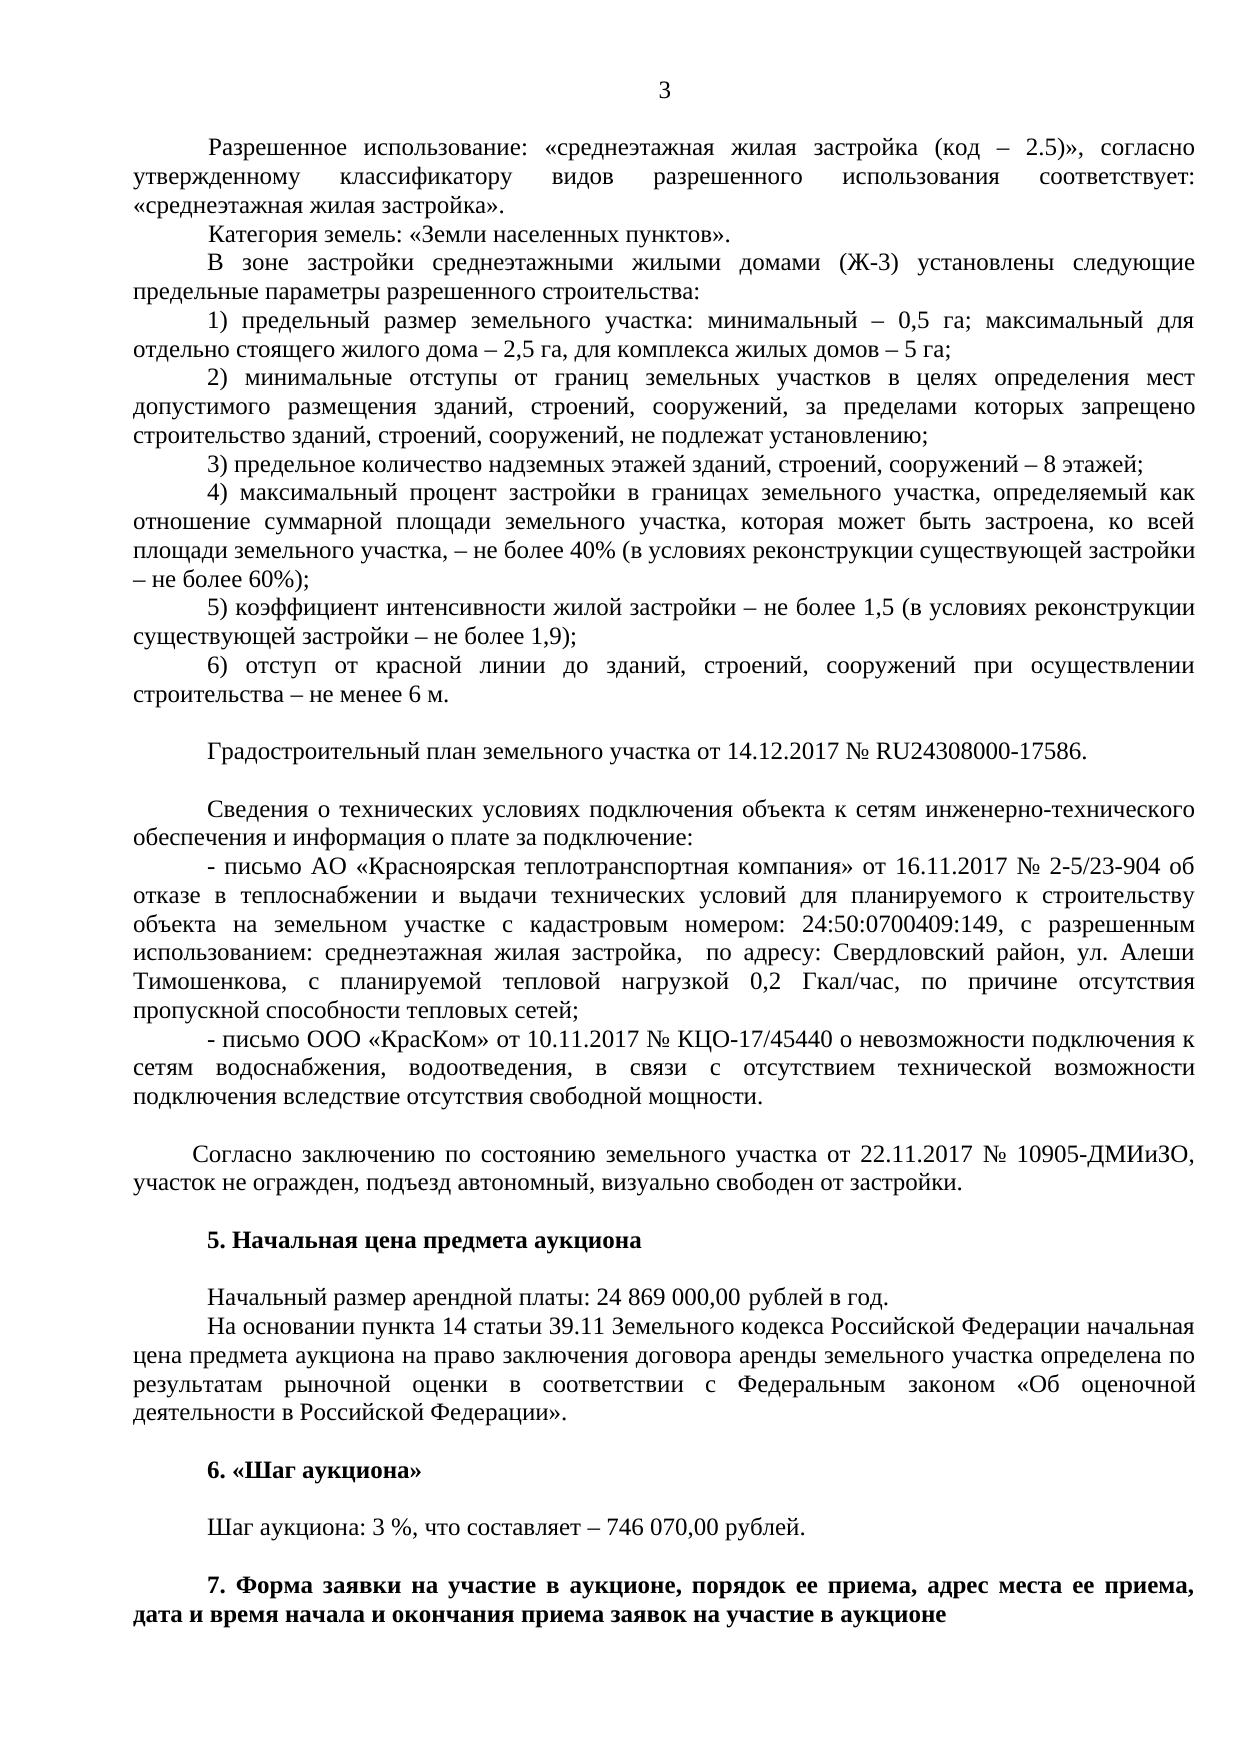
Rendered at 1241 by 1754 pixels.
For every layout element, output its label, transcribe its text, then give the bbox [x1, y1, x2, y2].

text Согласно заключению по состоянию земельного участка от 22.11.2017 № 10905-ДМИиЗО, участок не огражден, подъезд автономный, визуально свободен от застройки. [133, 1139, 1196, 1196]
text 5. Начальная цена предмета аукциона [133, 1225, 1196, 1254]
text 6. «Шаг аукциона» [133, 1455, 1196, 1484]
text В зоне застройки среднеэтажными жилыми домами (Ж-3) установлены следующие предельные параметры разрешенного строительства: [133, 247, 1196, 305]
text Градостроительный план земельного участка от 14.12.2017 № RU24308000-17586. [133, 736, 1196, 765]
text 3) предельное количество надземных этажей зданий, строений, сооружений – 8 этажей; [133, 449, 1196, 477]
text Шаг аукциона: 3 %, что составляет – 746 070,00 рублей. [133, 1512, 1196, 1541]
text 4) максимальный процент застройки в границах земельного участка, определяемый как отношение суммарной площади земельного участка, которая может быть застроена, ко всей площади земельного участка, – не более 40% (в условиях реконструкции существующей застройки – не более 60%); [133, 477, 1196, 592]
text 1) предельный размер земельного участка: минимальный – 0,5 га; максимальный для отдельно стоящего жилого дома – 2,5 га, для комплекса жилых домов – 5 га; [133, 305, 1196, 362]
text Разрешенное использование: «среднеэтажная жилая застройка (код – 2.5)», согласно утвержденному классификатору видов разрешенного использования соответствует: «среднеэтажная жилая застройка». [133, 132, 1196, 219]
text 7. Форма заявки на участие в аукционе, порядок ее приема, адрес места ее приема, дата и время начала и окончания приема заявок на участие в аукционе [133, 1570, 1196, 1627]
text Начальный размер арендной платы: 24 869 000,00 рублей в год. [133, 1282, 1196, 1311]
text 6) отступ от красной линии до зданий, строений, сооружений при осуществлении строительства – не менее 6 м. [133, 650, 1196, 707]
text 2) минимальные отступы от границ земельных участков в целях определения мест допустимого размещения зданий, строений, сооружений, за пределами которых запрещено строительство зданий, строений, сооружений, не подлежат установлению; [133, 362, 1196, 449]
text Категория земель: «Земли населенных пунктов». [133, 219, 1196, 247]
text - письмо ООО «КрасКом» от 10.11.2017 № КЦО-17/45440 о невозможности подключения к сетям водоснабжения, водоотведения, в связи с отсутствием технической возможности подключения вследствие отсутствия свободной мощности. [133, 1024, 1196, 1110]
text 5) коэффициент интенсивности жилой застройки – не более 1,5 (в условиях реконструкции существующей застройки – не более 1,9); [133, 592, 1196, 650]
text Сведения о технических условиях подключения объекта к сетям инженерно-технического обеспечения и информация о плате за подключение: [133, 794, 1196, 851]
text - письмо АО «Красноярская теплотранспортная компания» от 16.11.2017 № 2-5/23-904 об отказе в теплоснабжении и выдачи технических условий для планируемого к строительству объекта на земельном участке с кадастровым номером: 24:50:0700409:149, с разрешенным использованием: среднеэтажная жилая застройка, по адресу: Свердловский район, ул. Алеши Тимошенкова, с планируемой тепловой нагрузкой 0,2 Гкал/час, по причине отсутствия пропускной способности тепловых сетей; [133, 851, 1196, 1024]
text На основании пункта 14 статьи 39.11 Земельного кодекса Российской Федерации начальная цена предмета аукциона на право заключения договора аренды земельного участка определена по результатам рыночной оценки в соответствии с Федеральным законом «Об оценочной деятельности в Российской Федерации». [133, 1311, 1196, 1426]
